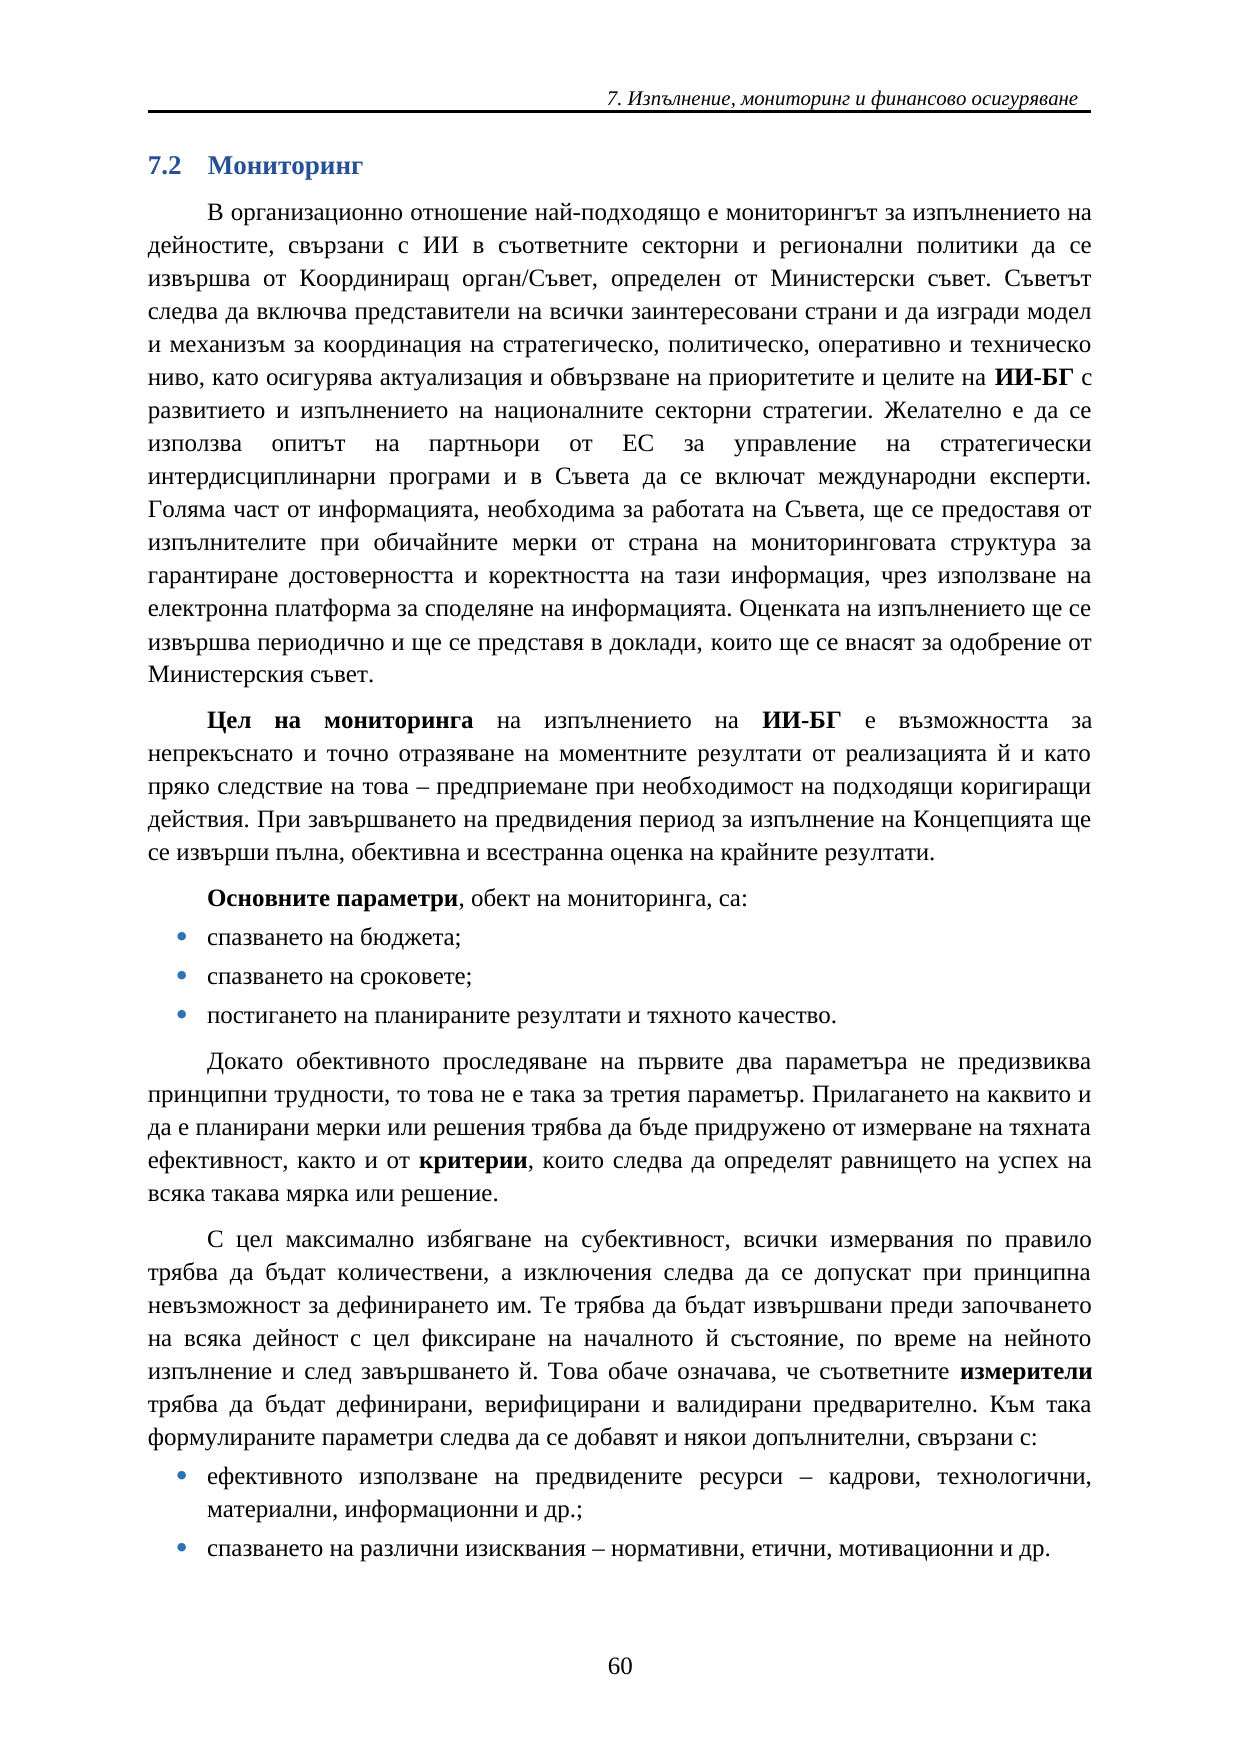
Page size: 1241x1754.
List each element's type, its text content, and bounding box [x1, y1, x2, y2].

text ефективното използване на предвидените ресурси – кадрови, технологични, материални, информационни и др.; [177, 1461, 1092, 1523]
text спазването на сроковете; [177, 961, 1092, 990]
text постигането на планираните резултати и тяхното качество. [177, 1001, 1092, 1029]
text С цел максимално избягване на субективност, всички измервания по правило трябва да бъдат количествени, а изключения следва да се допускат при принципна невъзможност за дефинирането им. Те трябва да бъдат извършвани преди започването на всяка дейност с цел фиксиране на началното й състояние, по време на нейното изпълнение и след завършването й. Това обаче означава, че съответните измерители трябва да бъдат дефинирани, верифицирани и валидирани предварително. Към така формулираните параметри следва да се добавят и някои допълнителни, свързани с: [148, 1224, 1092, 1451]
text Основните параметри, обект на мониторинга, са: [148, 883, 1092, 911]
text Цел на мониторинга на изпълнението на ИИ-БГ е възможността за непрекъснато и точно отразяване на моментните резултати от реализацията й и като пряко следствие на това – предприемане при необходимост на подходящи коригиращи действия. При завършването на предвидения период за изпълнение на Концепцията ще се извърши пълна, обективна и всестранна оценка на крайните резултати. [148, 705, 1092, 866]
text спазването на различни изисквания – нормативни, етични, мотивационни и др. [177, 1533, 1092, 1562]
text Докато обективното проследяване на първите два параметъра не предизвиква принципни трудности, то това не е така за третия параметър. Прилагането на каквито и да е планирани мерки или решения трябва да бъде придружено от измерване на тяхната ефективност, както и от критерии, които следва да определят равнището на успех на всяка такава мярка или решение. [148, 1046, 1092, 1207]
text В организационно отношение най-подходящо е мониторингът за изпълнението на дейностите, свързани с ИИ в съответните секторни и регионални политики да се извършва от Координиращ орган/Съвет, определен от Министерски съвет. Съветът следва да включва представители на всички заинтересовани страни и да изгради модел и механизъм за координация на стратегическо, политическо, оперативно и техническо ниво, като осигурява актуализация и обвързване на приоритетите и целите на ИИ-БГ с развитието и изпълнението на националните секторни стратегии. Желателно е да се използва опитът на партньори от ЕС за управление на стратегически интердисциплинарни програми и в Съвета да се включат международни експерти. Голяма част от информацията, необходима за работата на Съвета, ще се предоставя от изпълнителите при обичайните мерки от страна на мониторинговата структура за гарантиране достоверността и коректността на тази информация, чрез използване на електронна платформа за споделяне на информацията. Оценката на изпълнението ще се извършва периодично и ще се представя в доклади, които ще се внасят за одобрение от Министерския съвет. [148, 197, 1092, 688]
subtitle Мониторинг [148, 149, 1092, 180]
text спазването на бюджета; [177, 922, 1092, 951]
